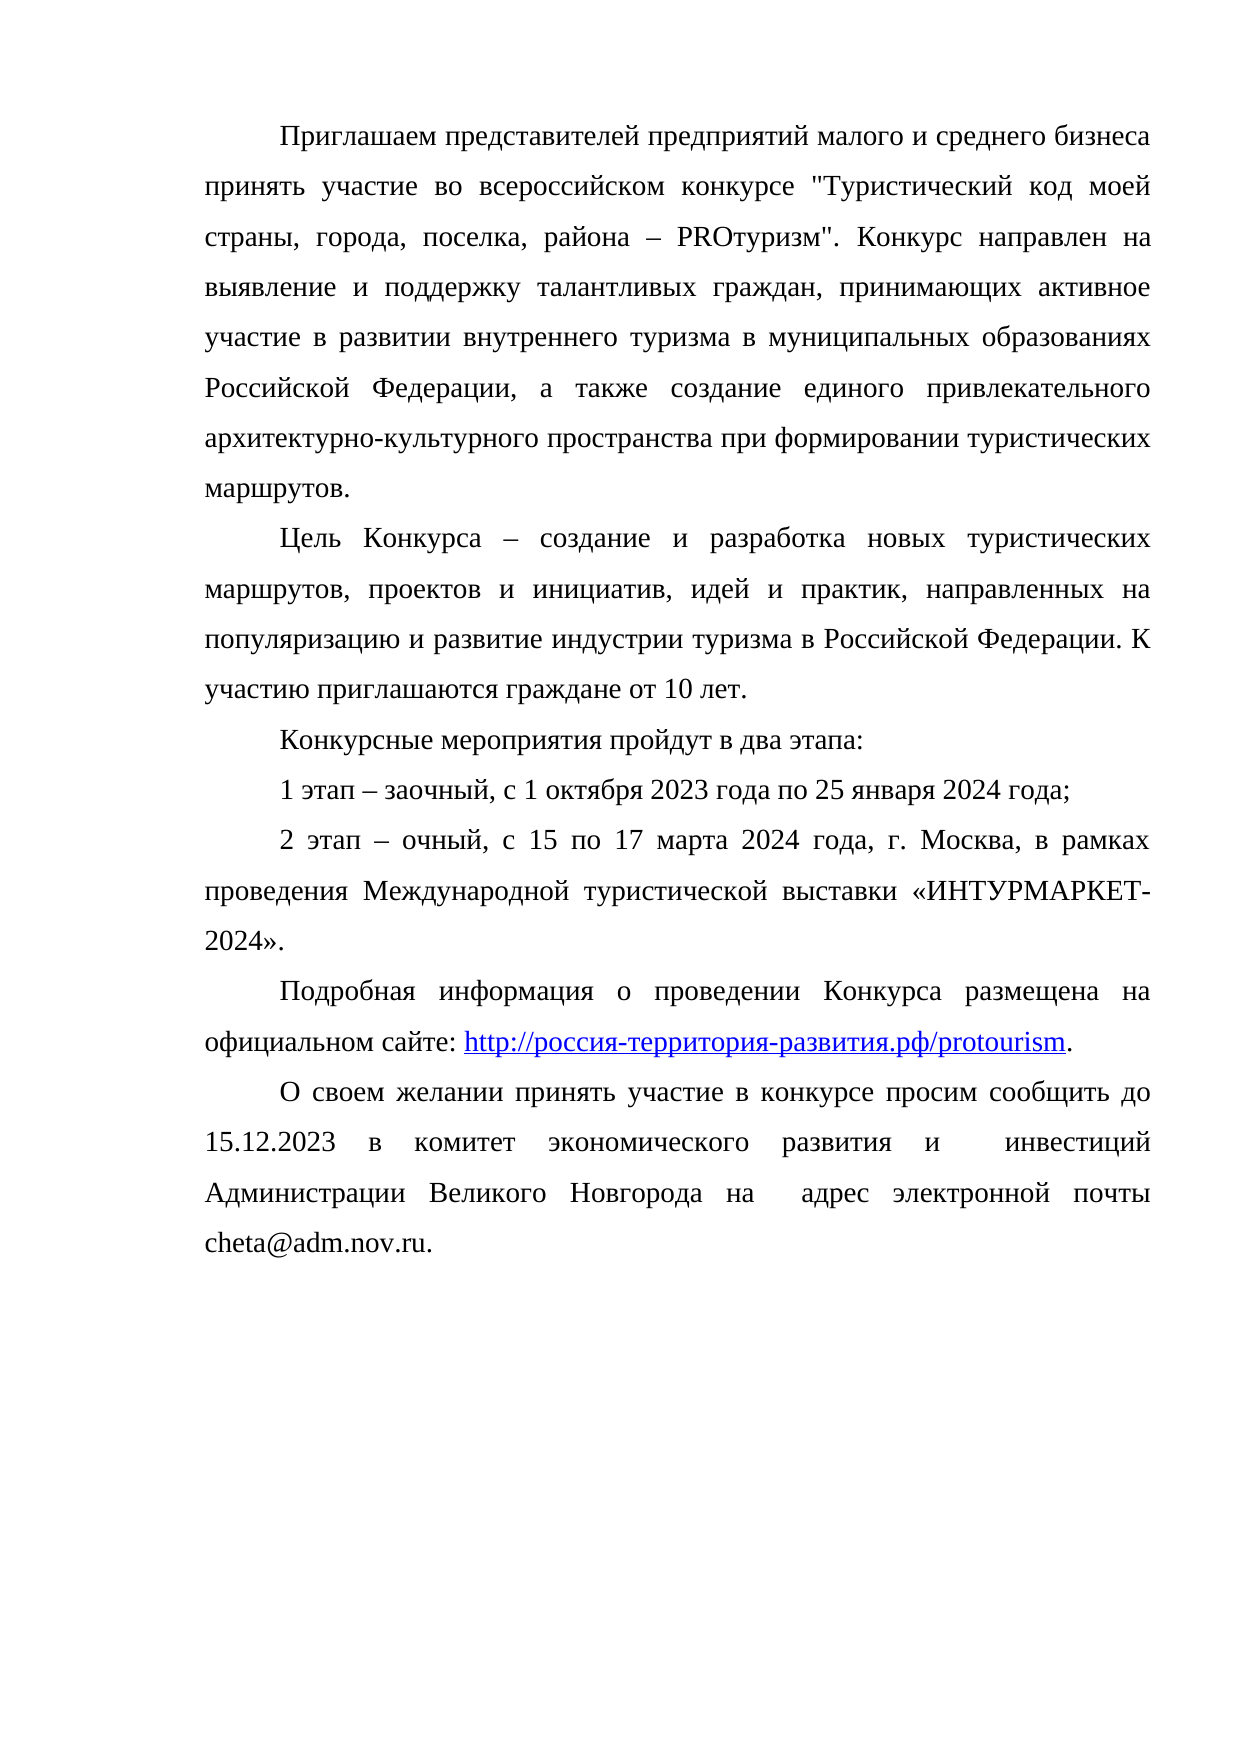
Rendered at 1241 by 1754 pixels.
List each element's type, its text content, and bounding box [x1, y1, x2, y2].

text Цель Конкурса – создание и разработка новых туристических маршрутов, проектов и инициатив, идей и практик, направленных на популяризацию и развитие индустрии туризма в Российской Федерации. К участию приглашаются граждане от 10 лет. [204, 521, 1152, 705]
text Подробная информация о проведении Конкурса размещена на официальном сайте: http://россия-территория-развития.рф/protourism. [204, 973, 1152, 1057]
text Приглашаем представителей предприятий малого и среднего бизнеса принять участие во всероссийском конкурсе "Туристический код моей страны, города, поселка, района – PROтуризм". Конкурс направлен на выявление и поддержку талантливых граждан, принимающих активное участие в развитии внутреннего туризма в муниципальных образованиях Российской Федерации, а также создание единого привлекательного архитектурно-культурного пространства при формировании туристических маршрутов. [204, 118, 1152, 504]
text О своем желании принять участие в конкурсе просим сообщить до 15.12.2023 в комитет экономического развития и инвестиций Администрации Великого Новгорода на адрес электронной почты cheta@adm.nov.ru. [204, 1074, 1152, 1258]
text Конкурсные мероприятия пройдут в два этапа: [204, 722, 1152, 755]
text 2 этап – очный, с 15 по 17 марта 2024 года, г. Москва, в рамках проведения Международной туристической выставки «ИНТУРМАРКЕТ-2024». [204, 822, 1152, 957]
text 1 этап – заочный, с 1 октября 2023 года по 25 января 2024 года; [204, 772, 1152, 806]
